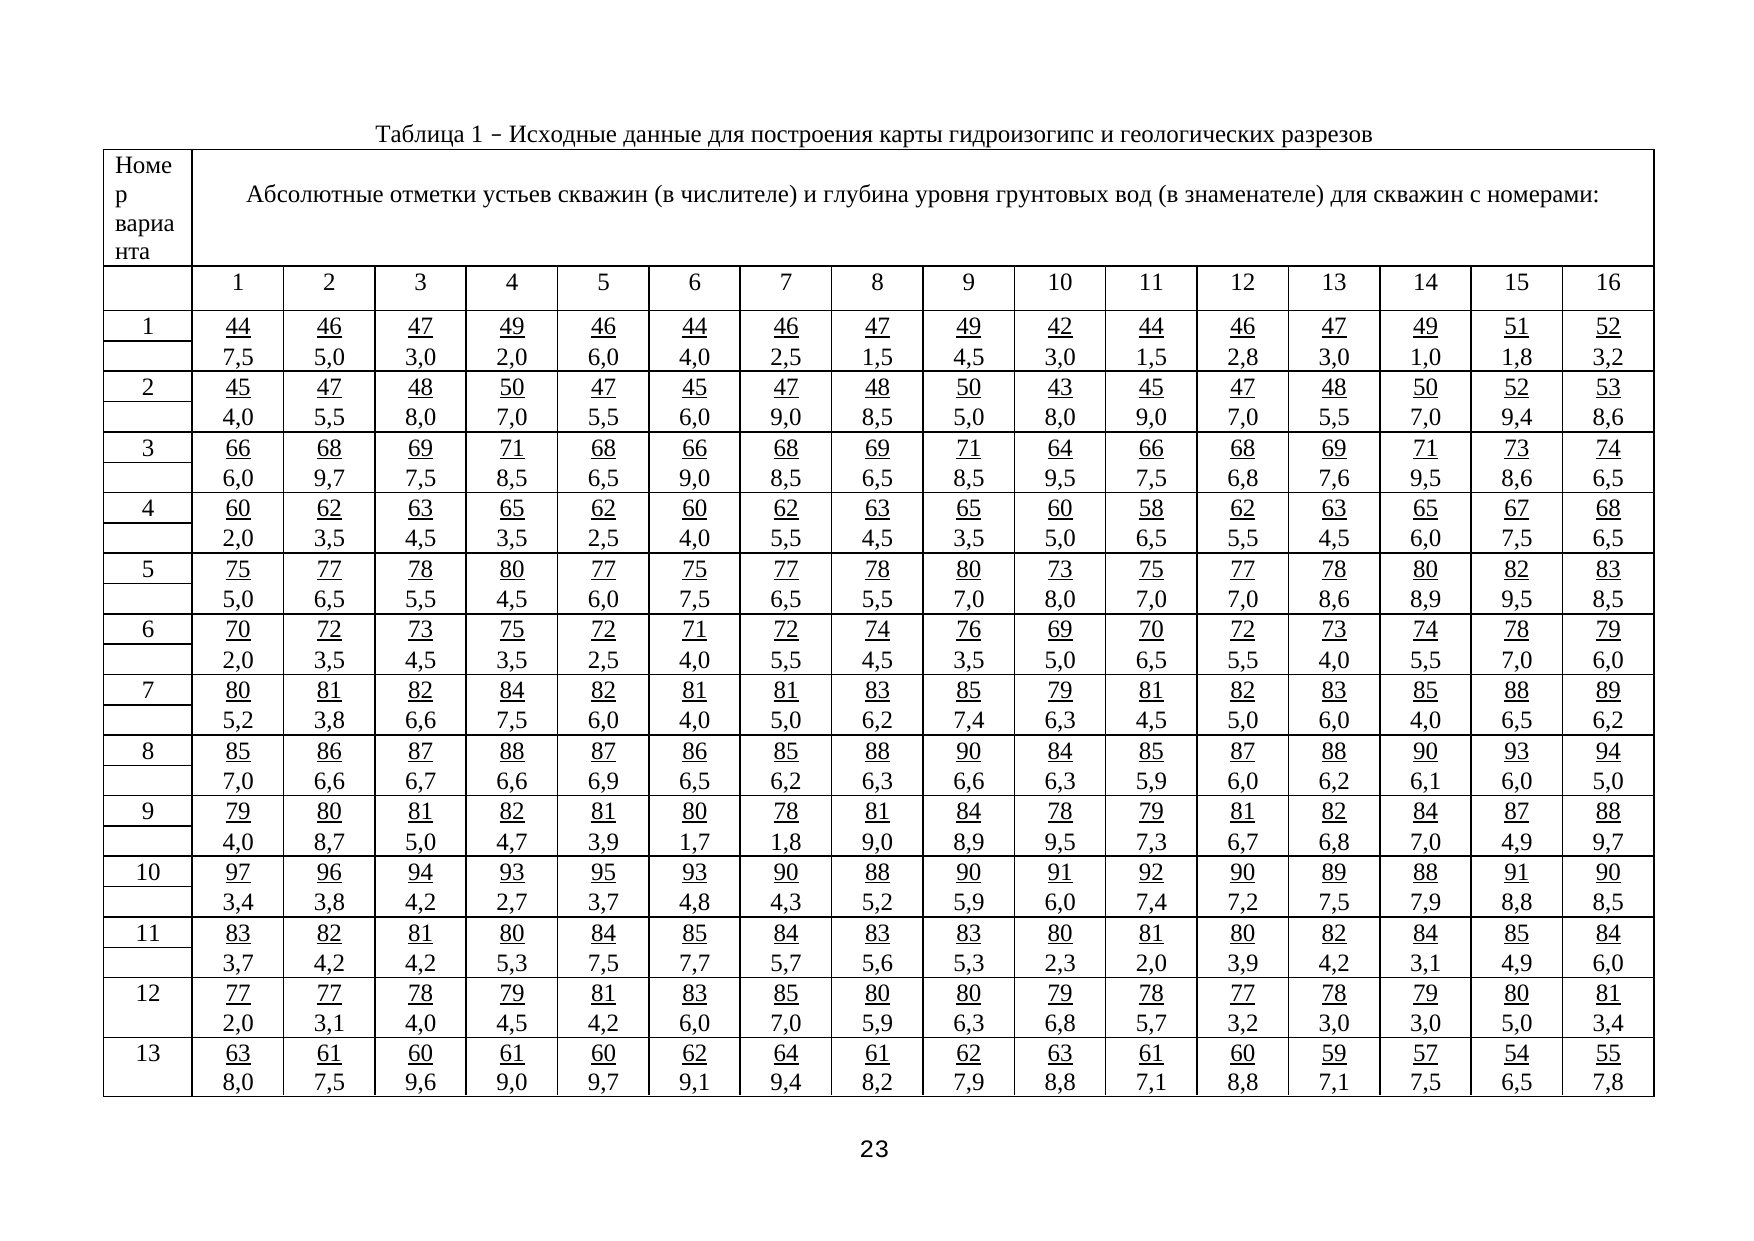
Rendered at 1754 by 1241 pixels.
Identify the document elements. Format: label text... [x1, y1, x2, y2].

table_cell 75 [650, 554, 739, 583]
table_cell 7,7 [650, 946, 739, 977]
table_cell 6,0 [1289, 704, 1379, 734]
table_cell 7,5 [1472, 522, 1562, 552]
table_cell 70 [193, 615, 283, 643]
table_cell 84 [1015, 736, 1105, 764]
table_cell 4,2 [1289, 946, 1379, 977]
table_cell [104, 524, 191, 552]
table_cell [104, 1067, 191, 1096]
table_cell 2,8 [1198, 340, 1288, 370]
table_cell 2,5 [558, 643, 648, 673]
table_cell 88 [832, 736, 922, 764]
table_cell 60 [558, 1038, 648, 1067]
table_cell 79 [1015, 675, 1105, 704]
table_cell 7,0 [467, 401, 557, 431]
table_cell 6,5 [1472, 704, 1562, 734]
table_cell 6,7 [376, 765, 465, 795]
table_cell 92 [1106, 857, 1196, 886]
table_cell 52 [1472, 372, 1562, 401]
table_cell 3,0 [1289, 340, 1379, 370]
table_cell 5,5 [376, 583, 465, 613]
table_cell 71 [1381, 433, 1470, 461]
table_cell 75 [193, 554, 283, 583]
table_cell 7,5 [467, 704, 557, 734]
table_cell 6,0 [558, 583, 648, 613]
table_cell 9,6 [375, 1067, 466, 1096]
table_cell 6 [650, 267, 739, 310]
table_cell [104, 267, 191, 310]
table_cell 62 [558, 493, 648, 522]
table_cell 86 [284, 736, 374, 764]
table_header Номер варианта [104, 150, 191, 265]
table_cell 5,5 [284, 401, 374, 431]
table_cell 85 [741, 978, 831, 1007]
table_cell 88 [1381, 857, 1470, 886]
table_cell 79 [467, 978, 557, 1007]
table_cell 6,3 [1015, 765, 1105, 795]
table_cell 1 [193, 267, 283, 310]
table_cell 5,0 [1015, 643, 1105, 673]
table_cell 6,0 [1015, 886, 1105, 916]
table_cell 82 [376, 675, 465, 704]
table_cell 5,0 [924, 401, 1014, 431]
table_cell 82 [1289, 918, 1379, 946]
table_cell 82 [558, 675, 648, 704]
table_cell 80 [1472, 978, 1562, 1007]
table_cell 79 [1106, 796, 1196, 825]
table_cell [104, 706, 191, 734]
table_cell 8,8 [1472, 886, 1562, 916]
table_cell 78 [376, 978, 465, 1007]
table_cell 4,2 [376, 946, 465, 977]
table_cell 77 [284, 978, 374, 1007]
table_cell 13 [104, 1038, 191, 1067]
table_cell 45 [1106, 372, 1196, 401]
table_cell 6,0 [1563, 946, 1653, 977]
table_cell 78 [832, 554, 922, 583]
table_cell 90 [924, 857, 1014, 886]
table_cell 7,0 [1198, 401, 1288, 431]
table_cell 7 [741, 267, 831, 310]
table_cell 11 [104, 918, 191, 946]
table_cell 80 [467, 554, 557, 583]
table_cell 83 [1563, 554, 1653, 583]
table_cell 7,0 [1198, 583, 1288, 613]
table_cell 80 [467, 918, 557, 946]
table_cell 81 [1106, 918, 1196, 946]
table_cell 2,0 [193, 522, 283, 552]
table_cell 90 [1563, 857, 1653, 886]
table_cell 7,5 [376, 461, 465, 492]
table_cell 9,5 [1472, 583, 1562, 613]
table_cell 50 [467, 372, 557, 401]
table_cell 6,0 [1472, 765, 1562, 795]
table_cell 55 [1563, 1038, 1653, 1067]
table_cell 47 [1289, 311, 1379, 340]
table_cell 88 [1472, 675, 1562, 704]
table_cell [104, 402, 191, 431]
table_cell 6,8 [1289, 825, 1379, 855]
table_cell 88 [1289, 736, 1379, 764]
table_cell 4,5 [1106, 704, 1196, 734]
table_cell 85 [193, 736, 283, 764]
table_cell 80 [924, 554, 1014, 583]
table_cell 84 [741, 918, 831, 946]
table_cell 7,5 [193, 340, 283, 370]
table_cell 7,8 [1562, 1067, 1653, 1096]
table_cell 5,0 [193, 583, 283, 613]
table_cell 88 [1563, 796, 1653, 825]
table_cell 47 [376, 311, 465, 340]
table_cell 47 [741, 372, 831, 401]
table_cell [104, 342, 191, 370]
table_cell 4,3 [741, 886, 831, 916]
table_cell 75 [1106, 554, 1196, 583]
table_cell 5,0 [376, 825, 465, 855]
table_cell 81 [1106, 675, 1196, 704]
table_cell 5,0 [1198, 704, 1288, 734]
table_cell 12 [104, 978, 191, 1037]
table_cell 68 [558, 433, 648, 461]
table_cell 6,0 [650, 401, 739, 431]
table_cell 49 [467, 311, 557, 340]
table_cell 82 [467, 796, 557, 825]
table_cell 9,0 [650, 461, 739, 492]
table_cell 63 [1015, 1038, 1105, 1067]
table_cell 6,5 [832, 461, 922, 492]
text Таблица 1 ‒ Исходные данные для построения карты гидроизогипс и геологических разрезов [89, 118, 1659, 149]
table_cell 86 [650, 736, 739, 764]
table_cell 69 [376, 433, 465, 461]
table_cell 15 [1472, 267, 1562, 310]
table_cell 78 [1015, 796, 1105, 825]
table_cell 3,5 [924, 522, 1014, 552]
table_cell 7,5 [650, 583, 739, 613]
table_cell 9,5 [1381, 461, 1470, 492]
table_cell 6,5 [1106, 522, 1196, 552]
table_cell 4,0 [650, 643, 739, 673]
table_cell [104, 584, 191, 613]
table_cell 6,0 [193, 461, 283, 492]
table_cell 81 [741, 675, 831, 704]
table_cell 4,0 [650, 522, 739, 552]
table_cell 6,0 [558, 704, 648, 734]
table_cell 69 [1015, 615, 1105, 643]
table_cell 5,9 [832, 1007, 922, 1037]
table_cell 16 [1563, 267, 1653, 310]
table_cell 4,9 [1472, 946, 1562, 977]
table_cell 6,5 [1106, 643, 1196, 673]
table_cell 48 [376, 372, 465, 401]
table_cell 51 [1472, 311, 1562, 340]
table_cell 69 [1289, 433, 1379, 461]
table_cell 84 [558, 918, 648, 946]
table_cell 9,0 [741, 401, 831, 431]
table_cell 80 [924, 978, 1014, 1007]
table_cell 88 [832, 857, 922, 886]
table_cell 4,0 [1381, 704, 1470, 734]
table_cell 68 [1198, 433, 1288, 461]
table_cell 9 [104, 796, 191, 825]
table_cell [104, 766, 191, 795]
table_cell 7,6 [1289, 461, 1379, 492]
table_cell 6,6 [376, 704, 465, 734]
table_cell 82 [1289, 796, 1379, 825]
table_cell 46 [741, 311, 831, 340]
table_cell 4,2 [284, 946, 374, 977]
table_cell 84 [924, 796, 1014, 825]
table_cell 90 [1198, 857, 1288, 886]
table_cell 49 [924, 311, 1014, 340]
table_cell 4,5 [467, 1007, 557, 1037]
table_cell 62 [924, 1038, 1014, 1067]
table_cell 5,6 [832, 946, 922, 977]
table_cell 65 [467, 493, 557, 522]
table_cell 91 [1472, 857, 1562, 886]
table_cell 47 [558, 372, 648, 401]
table_cell 3,0 [1289, 1007, 1379, 1037]
table_cell 3,1 [1381, 946, 1470, 977]
table_cell 8,5 [741, 461, 831, 492]
table_cell 77 [741, 554, 831, 583]
table_cell 6,5 [741, 583, 831, 613]
table_cell 8,5 [1563, 583, 1653, 613]
table_cell 4,0 [1289, 643, 1379, 673]
table_cell 1,7 [650, 825, 739, 855]
table_cell 5,2 [193, 704, 283, 734]
table_cell 7,1 [1288, 1067, 1380, 1096]
table_cell 77 [1198, 554, 1288, 583]
table_cell 80 [650, 796, 739, 825]
table_cell 7,5 [1106, 461, 1196, 492]
table_cell 68 [741, 433, 831, 461]
table_cell 7,5 [284, 1067, 375, 1096]
table_cell 81 [376, 918, 465, 946]
table_cell 4,2 [376, 886, 465, 916]
table_cell 80 [1381, 554, 1470, 583]
table_cell 1,8 [1472, 340, 1562, 370]
table_cell 60 [1198, 1038, 1288, 1067]
table_cell 6,0 [1381, 522, 1470, 552]
table_cell 61 [467, 1038, 557, 1067]
table_cell 89 [1289, 857, 1379, 886]
table_cell 8,0 [1015, 401, 1105, 431]
table_cell 65 [1381, 493, 1470, 522]
table_cell 3,8 [284, 704, 374, 734]
table_cell 87 [1472, 796, 1562, 825]
table_cell 67 [1472, 493, 1562, 522]
table_cell 9,0 [466, 1067, 557, 1096]
table_cell 3,2 [1198, 1007, 1288, 1037]
table_cell 68 [1563, 493, 1653, 522]
table_cell 9,0 [1106, 401, 1196, 431]
table_cell 5,5 [1198, 522, 1288, 552]
table_cell 7,0 [924, 583, 1014, 613]
table_cell 44 [1106, 311, 1196, 340]
table_cell 78 [1289, 554, 1379, 583]
table_cell 64 [1015, 433, 1105, 461]
table_cell 79 [1563, 615, 1653, 643]
table_cell 10 [104, 857, 191, 886]
table_cell 6,5 [284, 583, 374, 613]
table_cell 9,7 [284, 461, 374, 492]
table_cell 6 [104, 615, 191, 643]
table_cell 77 [284, 554, 374, 583]
table_cell 2,5 [741, 340, 831, 370]
table_cell 13 [1289, 267, 1379, 310]
table_cell 4,5 [376, 643, 465, 673]
table_cell 85 [1381, 675, 1470, 704]
table_cell 63 [376, 493, 465, 522]
table_cell 63 [193, 1038, 283, 1067]
table_cell 71 [467, 433, 557, 461]
table_cell 93 [1472, 736, 1562, 764]
table_cell 4,5 [1289, 522, 1379, 552]
table_cell 62 [1198, 493, 1288, 522]
table_cell 9,5 [1015, 461, 1105, 492]
table_cell 4,5 [376, 522, 465, 552]
table_cell 9,0 [832, 825, 922, 855]
table_cell 60 [1015, 493, 1105, 522]
table_cell 6,8 [1015, 1007, 1105, 1037]
table_cell 7,4 [1106, 886, 1196, 916]
table_cell 57 [1381, 1038, 1470, 1067]
table_cell 85 [650, 918, 739, 946]
table_cell 71 [650, 615, 739, 643]
table_cell 4,0 [376, 1007, 465, 1037]
table_cell 6,0 [1563, 643, 1653, 673]
table_cell 95 [558, 857, 648, 886]
table_cell 6,7 [1198, 825, 1288, 855]
table_cell 2 [284, 267, 374, 310]
table_cell 59 [1289, 1038, 1379, 1067]
table_cell 8,9 [1381, 583, 1470, 613]
table_cell 9,5 [1015, 825, 1105, 855]
table_cell 8,5 [832, 401, 922, 431]
table_cell 5,5 [832, 583, 922, 613]
table_cell 80 [1015, 918, 1105, 946]
table_cell 5,0 [1563, 765, 1653, 795]
table_cell 49 [1381, 311, 1470, 340]
table_cell 1,5 [832, 340, 922, 370]
table_cell 4,5 [832, 522, 922, 552]
table_cell 82 [284, 918, 374, 946]
table_cell 6,2 [1289, 765, 1379, 795]
table_cell 81 [832, 796, 922, 825]
table_cell 69 [832, 433, 922, 461]
table_cell 93 [467, 857, 557, 886]
table_cell [104, 645, 191, 673]
table_cell 6,5 [1471, 1067, 1562, 1096]
table_cell 4,8 [650, 886, 739, 916]
table_cell 77 [558, 554, 648, 583]
table_cell 62 [284, 493, 374, 522]
table_cell 2,3 [1015, 946, 1105, 977]
table_cell 10 [1015, 267, 1105, 310]
table_cell 5 [104, 554, 191, 583]
table_cell 47 [1198, 372, 1288, 401]
table_cell 2,0 [467, 340, 557, 370]
table_header Абсолютные отметки устьев скважин (в числителе) и глубина уровня грунтовых вод (в знаменателе) для скважин с номерами: [193, 150, 1653, 265]
table_cell 81 [1563, 978, 1653, 1007]
table_cell 79 [193, 796, 283, 825]
table_cell 8,5 [1563, 886, 1653, 916]
table_cell 80 [193, 675, 283, 704]
table_cell 11 [1106, 267, 1196, 310]
table_cell 82 [1198, 675, 1288, 704]
table_cell 43 [1015, 372, 1105, 401]
table_cell 46 [284, 311, 374, 340]
table_cell 7,3 [1106, 825, 1196, 855]
table_cell 65 [924, 493, 1014, 522]
table_cell 6,1 [1381, 765, 1470, 795]
table_cell 80 [832, 978, 922, 1007]
table_cell 3,0 [376, 340, 465, 370]
table_cell 2,0 [193, 1007, 283, 1037]
table_cell 6,9 [558, 765, 648, 795]
table_cell 48 [832, 372, 922, 401]
table_cell 5,0 [1015, 522, 1105, 552]
table_cell 68 [284, 433, 374, 461]
table_cell 8,9 [924, 825, 1014, 855]
table_cell 2 [104, 372, 191, 401]
table_cell 77 [193, 978, 283, 1007]
table_cell 61 [1106, 1038, 1196, 1067]
table_cell 9,7 [558, 1067, 649, 1096]
table_cell 3,2 [1563, 340, 1653, 370]
table_cell 8,2 [831, 1067, 923, 1096]
table_cell 73 [1015, 554, 1105, 583]
table_cell 9 [924, 267, 1014, 310]
table_cell 5,9 [1106, 765, 1196, 795]
table_cell 7,4 [924, 704, 1014, 734]
table_cell 50 [1381, 372, 1470, 401]
table_cell 81 [284, 675, 374, 704]
table_cell 6,2 [832, 704, 922, 734]
table_cell 78 [376, 554, 465, 583]
table_cell 5,7 [1106, 1007, 1196, 1037]
table_cell 54 [1472, 1038, 1562, 1067]
table_cell 9,4 [740, 1067, 831, 1096]
table_cell 6,5 [1563, 461, 1653, 492]
table_cell 4,2 [558, 1007, 648, 1037]
table_cell 5,0 [741, 704, 831, 734]
table_cell 85 [1472, 918, 1562, 946]
table_cell 81 [1198, 796, 1288, 825]
table_cell 6,6 [924, 765, 1014, 795]
table_cell 6,3 [1015, 704, 1105, 734]
table_cell 4,0 [650, 704, 739, 734]
table_cell 72 [558, 615, 648, 643]
table_cell 72 [284, 615, 374, 643]
table_cell 3,1 [284, 1007, 374, 1037]
table_cell 7,9 [923, 1067, 1014, 1096]
table_cell 97 [193, 857, 283, 886]
table_cell 8,5 [467, 461, 557, 492]
table_cell 66 [193, 433, 283, 461]
table_cell 3,5 [284, 522, 374, 552]
table_cell 14 [1381, 267, 1470, 310]
table_cell 5,5 [1381, 643, 1470, 673]
table_cell 7,0 [1381, 401, 1470, 431]
table_cell 96 [284, 857, 374, 886]
table_cell 8,6 [1563, 401, 1653, 431]
table_cell [104, 948, 191, 977]
table_cell 6,0 [558, 340, 648, 370]
table_cell 73 [376, 615, 465, 643]
table_cell 80 [284, 796, 374, 825]
table_cell 85 [1106, 736, 1196, 764]
table_cell 87 [558, 736, 648, 764]
table_cell 3,7 [558, 886, 648, 916]
table_cell 80 [1198, 918, 1288, 946]
table_cell 6,6 [467, 765, 557, 795]
table_cell 4,5 [832, 643, 922, 673]
table_cell 74 [1381, 615, 1470, 643]
table_cell 76 [924, 615, 1014, 643]
table_cell 91 [1015, 857, 1105, 886]
table_cell 45 [193, 372, 283, 401]
table_cell 61 [284, 1038, 374, 1067]
table_cell 62 [741, 493, 831, 522]
table_cell 74 [1563, 433, 1653, 461]
table_cell 81 [376, 796, 465, 825]
table_cell 8,0 [1015, 583, 1105, 613]
table_cell 60 [193, 493, 283, 522]
table_cell 77 [1198, 978, 1288, 1007]
table_cell 7,0 [1472, 643, 1562, 673]
table_cell 70 [1106, 615, 1196, 643]
table_cell 6,3 [832, 765, 922, 795]
table_cell 87 [376, 736, 465, 764]
table_cell 72 [741, 615, 831, 643]
table_cell 88 [467, 736, 557, 764]
table_cell 8,6 [1289, 583, 1379, 613]
table_cell 8,8 [1014, 1067, 1106, 1096]
table_cell 4,9 [1472, 825, 1562, 855]
table_cell 1 [104, 311, 191, 340]
table_cell 3,4 [193, 886, 283, 916]
table_cell 84 [1381, 918, 1470, 946]
table_cell 83 [832, 675, 922, 704]
table_cell 44 [650, 311, 739, 340]
table_cell 9,7 [1563, 825, 1653, 855]
table_cell 6,0 [1198, 765, 1288, 795]
table_cell 6,2 [1563, 704, 1653, 734]
table_cell 6,5 [558, 461, 648, 492]
table_cell 8 [832, 267, 922, 310]
table_cell 63 [1289, 493, 1379, 522]
table_cell 7,9 [1381, 886, 1470, 916]
table_cell 7 [104, 675, 191, 704]
table_cell 90 [741, 857, 831, 886]
table_cell 4,5 [924, 340, 1014, 370]
table_cell 3,5 [284, 643, 374, 673]
table_cell 9,4 [1472, 401, 1562, 431]
table_cell 84 [1563, 918, 1653, 946]
table_cell 3,7 [193, 946, 283, 977]
table_cell 3 [376, 267, 465, 310]
table_cell 62 [650, 1038, 739, 1067]
table_cell 3,8 [284, 886, 374, 916]
table_cell 85 [924, 675, 1014, 704]
table_cell 2,7 [467, 886, 557, 916]
table_cell 4 [104, 493, 191, 522]
table_cell 7,5 [1289, 886, 1379, 916]
table_cell [104, 887, 191, 916]
table_cell 6,8 [1198, 461, 1288, 492]
table_cell 7,0 [193, 765, 283, 795]
table_cell 3,0 [1015, 340, 1105, 370]
table_cell 6,3 [924, 1007, 1014, 1037]
table_cell 4,0 [650, 340, 739, 370]
table_cell 5,2 [832, 886, 922, 916]
table_cell 84 [467, 675, 557, 704]
table_cell 94 [1563, 736, 1653, 764]
table_cell 7,0 [1381, 825, 1470, 855]
table_cell 6,2 [741, 765, 831, 795]
table_cell 79 [1381, 978, 1470, 1007]
table_cell 89 [1563, 675, 1653, 704]
table_cell 78 [1289, 978, 1379, 1007]
table_cell 8,6 [1472, 461, 1562, 492]
table_cell 4,0 [193, 825, 283, 855]
table_cell 1,8 [741, 825, 831, 855]
table_cell 81 [558, 796, 648, 825]
table_cell 94 [376, 857, 465, 886]
table_cell 47 [832, 311, 922, 340]
table_cell 90 [924, 736, 1014, 764]
table_cell 81 [558, 978, 648, 1007]
table_cell 3 [104, 433, 191, 461]
table_cell 83 [650, 978, 739, 1007]
table_cell 84 [1381, 796, 1470, 825]
table_cell 3,9 [558, 825, 648, 855]
table_cell 5,0 [284, 340, 374, 370]
table_cell 2,0 [193, 643, 283, 673]
table_cell 83 [193, 918, 283, 946]
table_cell 7,2 [1198, 886, 1288, 916]
table_cell 7,5 [1380, 1067, 1471, 1096]
table_cell 7,0 [741, 1007, 831, 1037]
table_cell 7,1 [1106, 1067, 1197, 1096]
table_cell 6,5 [650, 765, 739, 795]
table_cell 5,7 [741, 946, 831, 977]
table_cell [104, 463, 191, 492]
table_cell 78 [1472, 615, 1562, 643]
table_cell 66 [650, 433, 739, 461]
table_cell 3,5 [467, 522, 557, 552]
table_cell 74 [832, 615, 922, 643]
table_cell 53 [1563, 372, 1653, 401]
table_cell 61 [832, 1038, 922, 1067]
table_cell 9,1 [649, 1067, 740, 1096]
table_cell 46 [1198, 311, 1288, 340]
table_cell 58 [1106, 493, 1196, 522]
table_cell 5,3 [467, 946, 557, 977]
table_cell 71 [924, 433, 1014, 461]
table_cell 83 [924, 918, 1014, 946]
table_cell 6,5 [1563, 522, 1653, 552]
table_cell 46 [558, 311, 648, 340]
table_cell 5 [558, 267, 648, 310]
table_cell 8,0 [376, 401, 465, 431]
table_cell 83 [832, 918, 922, 946]
table_cell 79 [1015, 978, 1105, 1007]
table_cell 60 [650, 493, 739, 522]
table_cell 66 [1106, 433, 1196, 461]
table_cell 5,5 [1289, 401, 1379, 431]
table_cell 85 [741, 736, 831, 764]
table_cell 75 [467, 615, 557, 643]
table_cell 81 [650, 675, 739, 704]
table_cell 5,5 [741, 643, 831, 673]
table_cell 8,7 [284, 825, 374, 855]
table_cell 78 [741, 796, 831, 825]
table_cell 64 [741, 1038, 831, 1067]
table_cell [104, 827, 191, 855]
table_cell 6,6 [284, 765, 374, 795]
table_cell 8,0 [193, 1067, 283, 1096]
table_cell 12 [1198, 267, 1288, 310]
table_cell 83 [1289, 675, 1379, 704]
table_cell 5,0 [1472, 1007, 1562, 1037]
table_cell 4,5 [467, 583, 557, 613]
table_cell 52 [1563, 311, 1653, 340]
table_cell 2,0 [1106, 946, 1196, 977]
table_cell 8,5 [924, 461, 1014, 492]
table_cell 7,0 [1106, 583, 1196, 613]
table_cell 5,5 [1198, 643, 1288, 673]
table_cell 42 [1015, 311, 1105, 340]
table_cell 1,0 [1381, 340, 1470, 370]
table_cell 60 [376, 1038, 465, 1067]
table_cell 3,5 [924, 643, 1014, 673]
table_cell 8,8 [1197, 1067, 1288, 1096]
table_cell 4,7 [467, 825, 557, 855]
table_cell 63 [832, 493, 922, 522]
table_cell 5,9 [924, 886, 1014, 916]
table_cell 2,5 [558, 522, 648, 552]
table_cell 73 [1289, 615, 1379, 643]
table_cell 3,0 [1381, 1007, 1470, 1037]
table_cell 73 [1472, 433, 1562, 461]
table_cell 48 [1289, 372, 1379, 401]
table_cell 3,9 [1198, 946, 1288, 977]
table_cell 50 [924, 372, 1014, 401]
table_cell 90 [1381, 736, 1470, 764]
table_cell 44 [193, 311, 283, 340]
table_cell 72 [1198, 615, 1288, 643]
table_cell 5,5 [558, 401, 648, 431]
table_cell 5,5 [741, 522, 831, 552]
table_cell 87 [1198, 736, 1288, 764]
table_cell 3,5 [467, 643, 557, 673]
table_cell 6,0 [650, 1007, 739, 1037]
table_cell 1,5 [1106, 340, 1196, 370]
table_cell 4 [467, 267, 557, 310]
table_cell 78 [1106, 978, 1196, 1007]
table_cell 8 [104, 736, 191, 764]
table_cell 4,0 [193, 401, 283, 431]
table_cell 3,4 [1563, 1007, 1653, 1037]
table_cell 47 [284, 372, 374, 401]
table_cell 45 [650, 372, 739, 401]
table_cell 82 [1472, 554, 1562, 583]
table_cell 7,5 [558, 946, 648, 977]
table_cell 93 [650, 857, 739, 886]
table_cell 5,3 [924, 946, 1014, 977]
